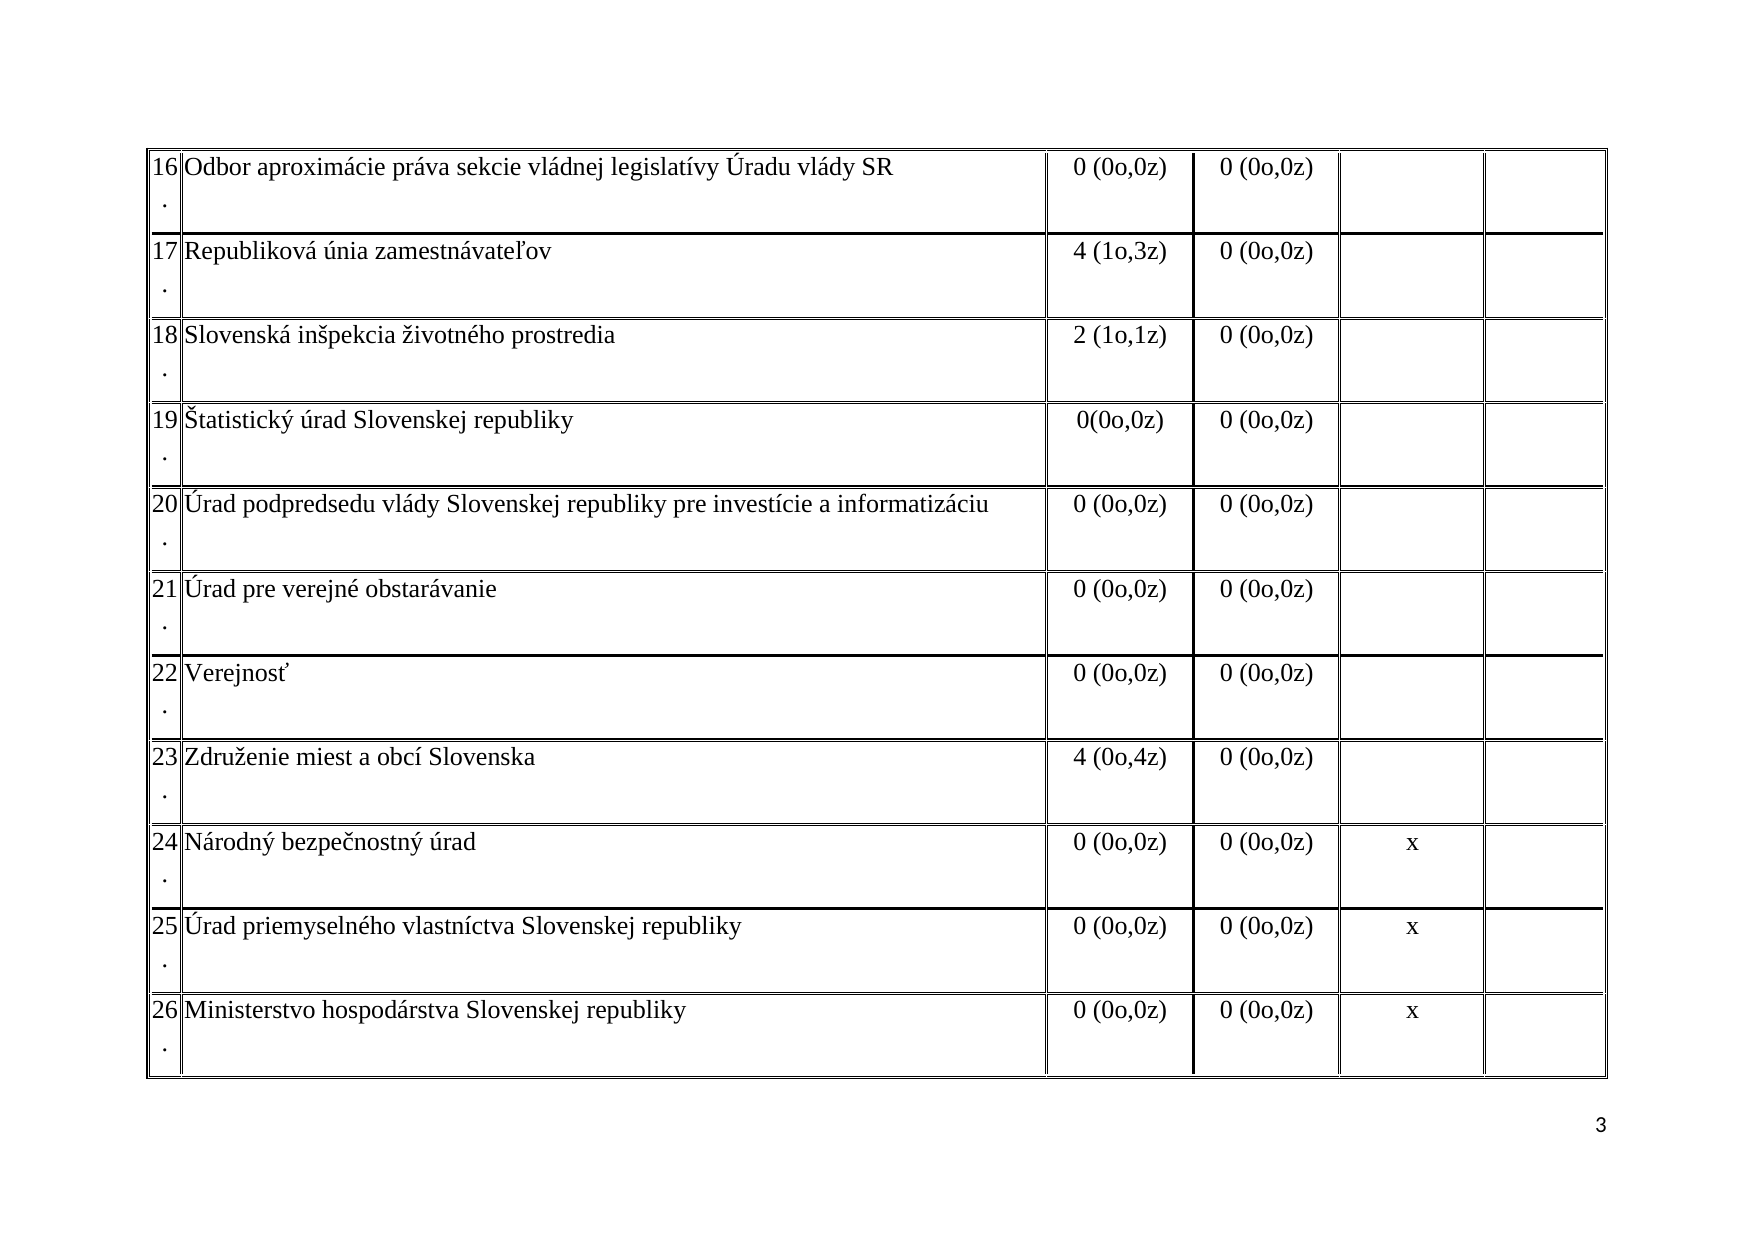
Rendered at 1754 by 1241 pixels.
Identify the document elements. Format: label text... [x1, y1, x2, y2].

table_cell [1485, 151, 1605, 232]
table_cell [1341, 573, 1483, 654]
table_cell 0 (0o,0z) [1195, 657, 1338, 738]
table_cell [1341, 320, 1483, 401]
table_cell 0 (0o,0z) [1195, 320, 1338, 401]
table_cell [1486, 654, 1605, 738]
table_cell [1341, 657, 1483, 738]
table_cell 26. [150, 991, 182, 1076]
table_cell x [1341, 910, 1483, 991]
table_cell 0(0o,0z) [1048, 404, 1192, 485]
table_cell 0 (0o,0z) [1195, 404, 1338, 485]
table_cell 25. [150, 907, 180, 991]
table_cell x [1341, 826, 1483, 907]
table_cell Úrad pre verejné obstarávanie [183, 573, 1045, 654]
table_cell 0 (0o,0z) [1195, 826, 1338, 907]
table_cell [1341, 235, 1483, 316]
table_cell 19. [148, 401, 182, 485]
table_cell Združenie miest a obcí Slovenska [183, 742, 1045, 823]
table_cell Ministerstvo hospodárstva Slovenskej republiky [182, 995, 1047, 1076]
table_cell 0 (0o,0z) [1193, 995, 1340, 1076]
table_cell [1485, 401, 1606, 485]
table_cell [1341, 404, 1483, 485]
table_cell 0 (0o,0z) [1195, 235, 1338, 316]
table_cell 0 (0o,0z) [1048, 826, 1192, 907]
table_cell [1486, 907, 1605, 991]
table_cell Slovenská inšpekcia životného prostredia [183, 320, 1045, 401]
table_cell Republiková únia zamestnávateľov [183, 235, 1045, 316]
table_cell 16. [150, 151, 182, 232]
table_cell 0 (0o,0z) [1195, 573, 1338, 654]
table_cell [1486, 738, 1605, 823]
table_cell 0 (0o,0z) [1193, 151, 1340, 232]
table_cell [1341, 489, 1483, 569]
table_cell 0 (0o,0z) [1048, 573, 1192, 654]
table_cell 0 (0o,0z) [1195, 489, 1338, 569]
table_cell 0 (0o,0z) [1195, 742, 1338, 823]
table_cell [1486, 485, 1605, 569]
table_cell x [1340, 995, 1485, 1076]
table_cell Štatistický úrad Slovenskej republiky [183, 404, 1045, 485]
table_cell 0 (0o,0z) [1048, 489, 1192, 569]
table_cell 0 (0o,0z) [1047, 995, 1193, 1076]
table_cell Úrad priemyselného vlastníctva Slovenskej republiky [183, 910, 1045, 991]
table_cell 4 (1o,3z) [1048, 235, 1192, 316]
table_cell 0 (0o,0z) [1048, 910, 1192, 991]
table_cell 23. [150, 738, 180, 823]
table_cell [1485, 991, 1605, 1076]
table_cell [1485, 823, 1606, 907]
table_cell [1340, 151, 1485, 232]
table_cell [1341, 742, 1483, 823]
table_cell Odbor aproximácie práva sekcie vládnej legislatívy Úradu vlády SR [182, 151, 1047, 232]
table_cell [1486, 316, 1605, 401]
table_cell 18. [150, 316, 180, 401]
table_cell 4 (0o,4z) [1048, 742, 1192, 823]
table_cell 0 (0o,0z) [1195, 910, 1338, 991]
table_cell Úrad podpredsedu vlády Slovenskej republiky pre investície a informatizáciu [183, 489, 1045, 569]
table_cell 20. [150, 485, 180, 569]
table_cell 17. [150, 232, 180, 316]
table_cell Verejnosť [183, 657, 1045, 738]
table_cell 0 (0o,0z) [1048, 657, 1192, 738]
table_cell Národný bezpečnostný úrad [183, 826, 1045, 907]
table_cell 2 (1o,1z) [1048, 320, 1192, 401]
table_cell [1486, 570, 1605, 654]
table_cell 21. [150, 570, 180, 654]
table_cell [1486, 232, 1605, 316]
table_cell 24. [148, 823, 182, 907]
table_cell 22. [150, 654, 180, 738]
table_cell 0 (0o,0z) [1047, 151, 1193, 232]
